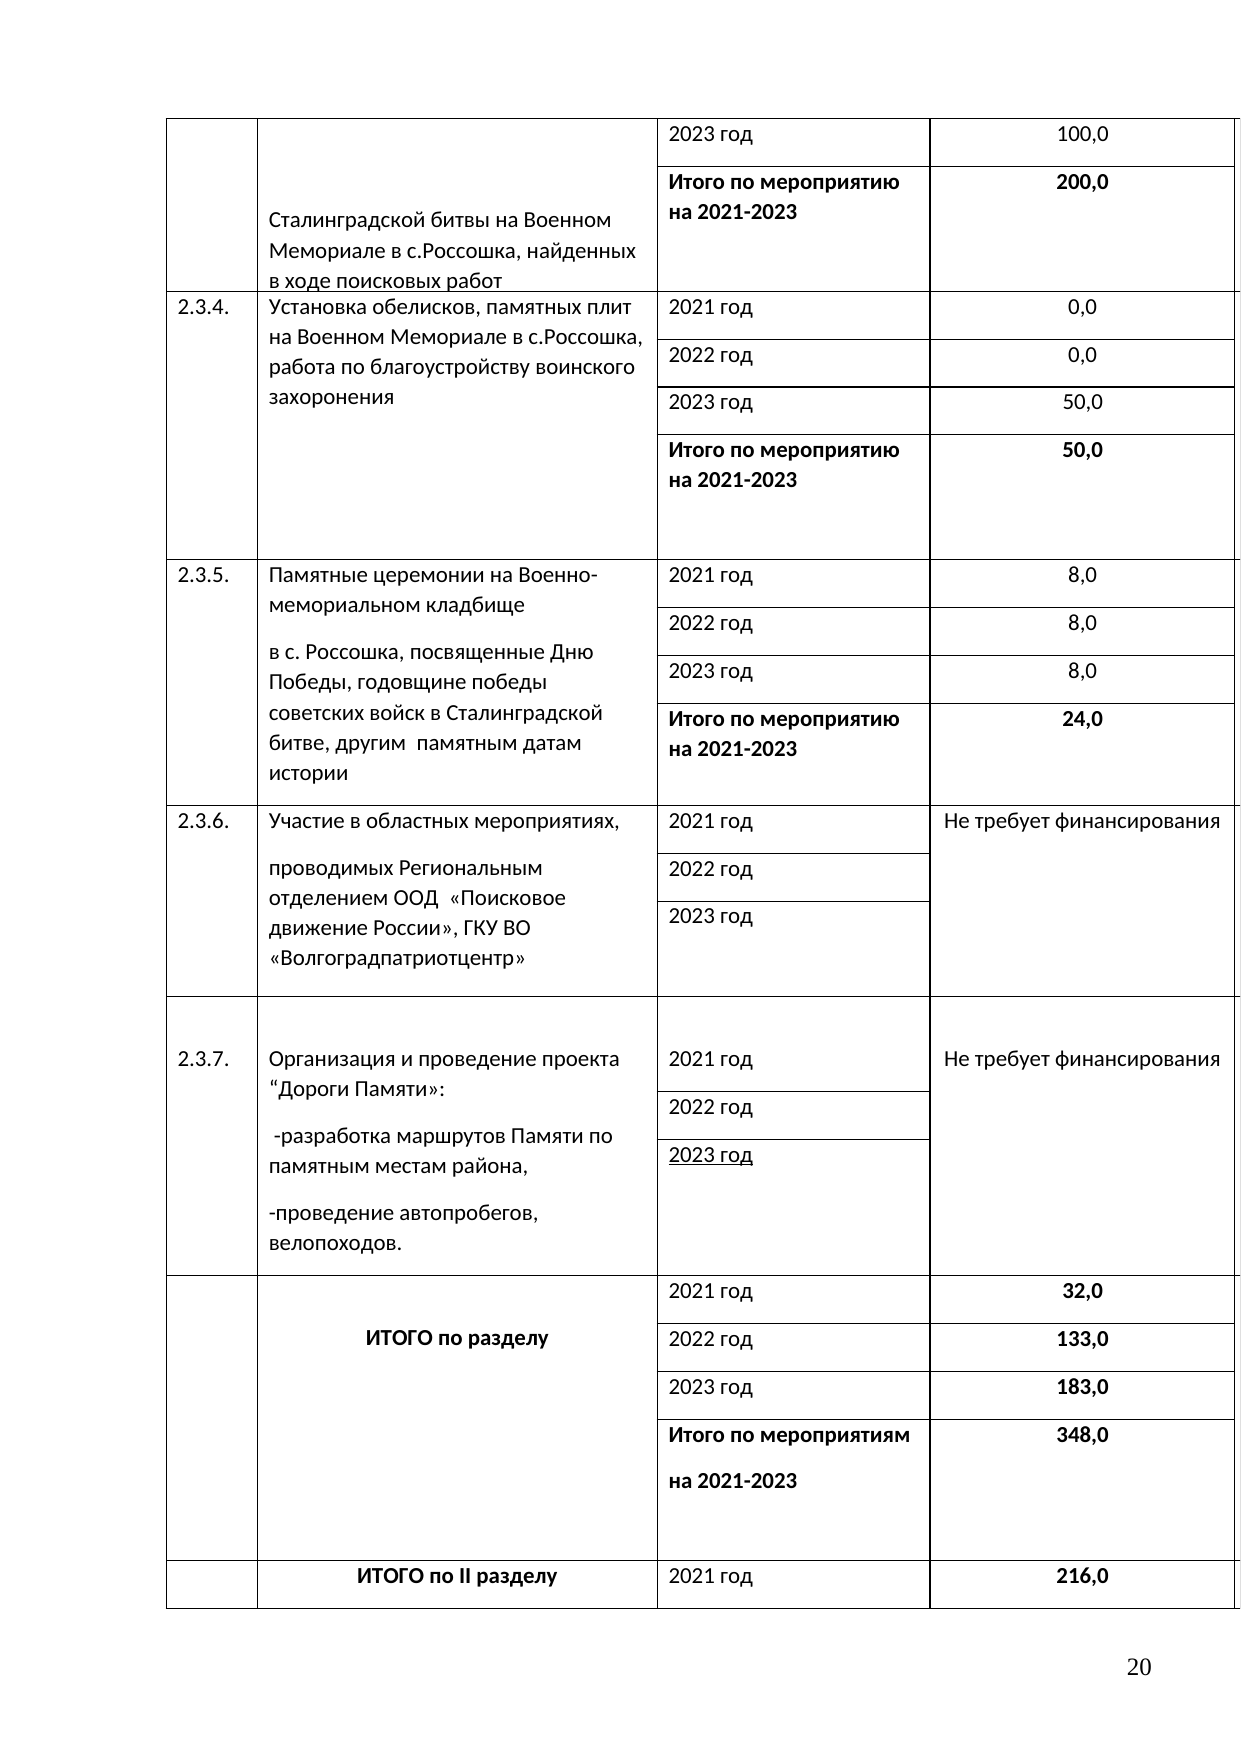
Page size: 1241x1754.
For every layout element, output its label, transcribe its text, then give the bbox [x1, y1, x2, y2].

table_cell ИТОГО по разделу [258, 1276, 657, 1560]
table_cell Памятные церемонии на Военно-мемориальном кладбище в с. Россошка, посвященные Дню Победы, годовщине победы советских войск в Сталинградской битве, другим памятным датам истории [258, 560, 657, 805]
table_cell 2022 год [658, 1324, 929, 1371]
table_cell 2.3.5. [167, 560, 257, 805]
table_cell [167, 1276, 257, 1560]
table_cell 2021 год [658, 560, 929, 607]
table_cell 2021 год [658, 1276, 929, 1323]
table_cell 2021 год [658, 1561, 929, 1608]
table_cell 2021 год [658, 997, 929, 1091]
table_cell 2022 год [658, 854, 929, 901]
table_cell [167, 1561, 257, 1608]
table_cell 2023 год [658, 902, 929, 996]
table_cell 8,0 [931, 560, 1234, 607]
table_cell 100,0 [931, 119, 1234, 166]
table_cell Участие в областных мероприятиях, проводимых Региональным отделением ООД «Поисковое движение России», ГКУ ВО «Волгоградпатриотцентр» [258, 806, 657, 996]
table_cell 24,0 [931, 704, 1234, 805]
table_cell Не требует финансирования [931, 806, 1234, 996]
table_cell Установка обелисков, памятных плит на Военном Мемориале в с.Россошка, работа по благоустройству воинского захоронения [258, 292, 657, 559]
table_cell Итого по мероприятию на 2021-2023 [658, 704, 929, 805]
table_cell 2023 год [658, 656, 929, 703]
table_cell 2023 год [658, 1372, 929, 1419]
table_cell Итого по мероприятиям на 2021-2023 [658, 1420, 929, 1560]
table_cell 216,0 [931, 1561, 1234, 1608]
table_cell 200,0 [931, 167, 1234, 291]
table_cell 183,0 [931, 1372, 1234, 1419]
table_cell 8,0 [931, 656, 1234, 703]
table_cell Организация и проведение проекта “Дороги Памяти»: -разработка маршрутов Памяти по памятным местам района, -проведение автопробегов, велопоходов. [258, 997, 657, 1275]
table_cell 2022 год [658, 340, 929, 386]
table_cell 2022 год [658, 608, 929, 655]
table_cell 50,0 [931, 388, 1234, 434]
table_cell ИТОГО по II разделу [258, 1561, 657, 1608]
table_cell [1235, 1276, 1240, 1560]
table_cell [1235, 1561, 1240, 1608]
table_cell 2021 год [658, 292, 929, 339]
table_cell 2.3.4. [167, 292, 257, 559]
table_cell 2021 год [658, 806, 929, 853]
table_cell 2023 год [658, 388, 929, 434]
table_cell Итого по мероприятию на 2021-2023 [658, 435, 929, 559]
table_cell Итого по мероприятию на 2021-2023 [658, 167, 929, 291]
table_cell 50,0 [931, 435, 1234, 559]
table_cell 348,0 [931, 1420, 1234, 1560]
table_cell 0,0 [931, 340, 1234, 386]
table_cell 0,0 [931, 292, 1234, 339]
table_cell 2023 год [658, 119, 929, 166]
table_cell 32,0 [931, 1276, 1234, 1323]
table_cell 8,0 [931, 608, 1234, 655]
table_cell 133,0 [931, 1324, 1234, 1371]
table_cell 2022 год [658, 1092, 929, 1139]
table_cell 2.3.6. [167, 806, 257, 996]
table_cell Не требует финансирования [931, 997, 1234, 1275]
table_cell 2.3.7. [167, 997, 257, 1275]
table_cell 2023 год [658, 1140, 929, 1275]
